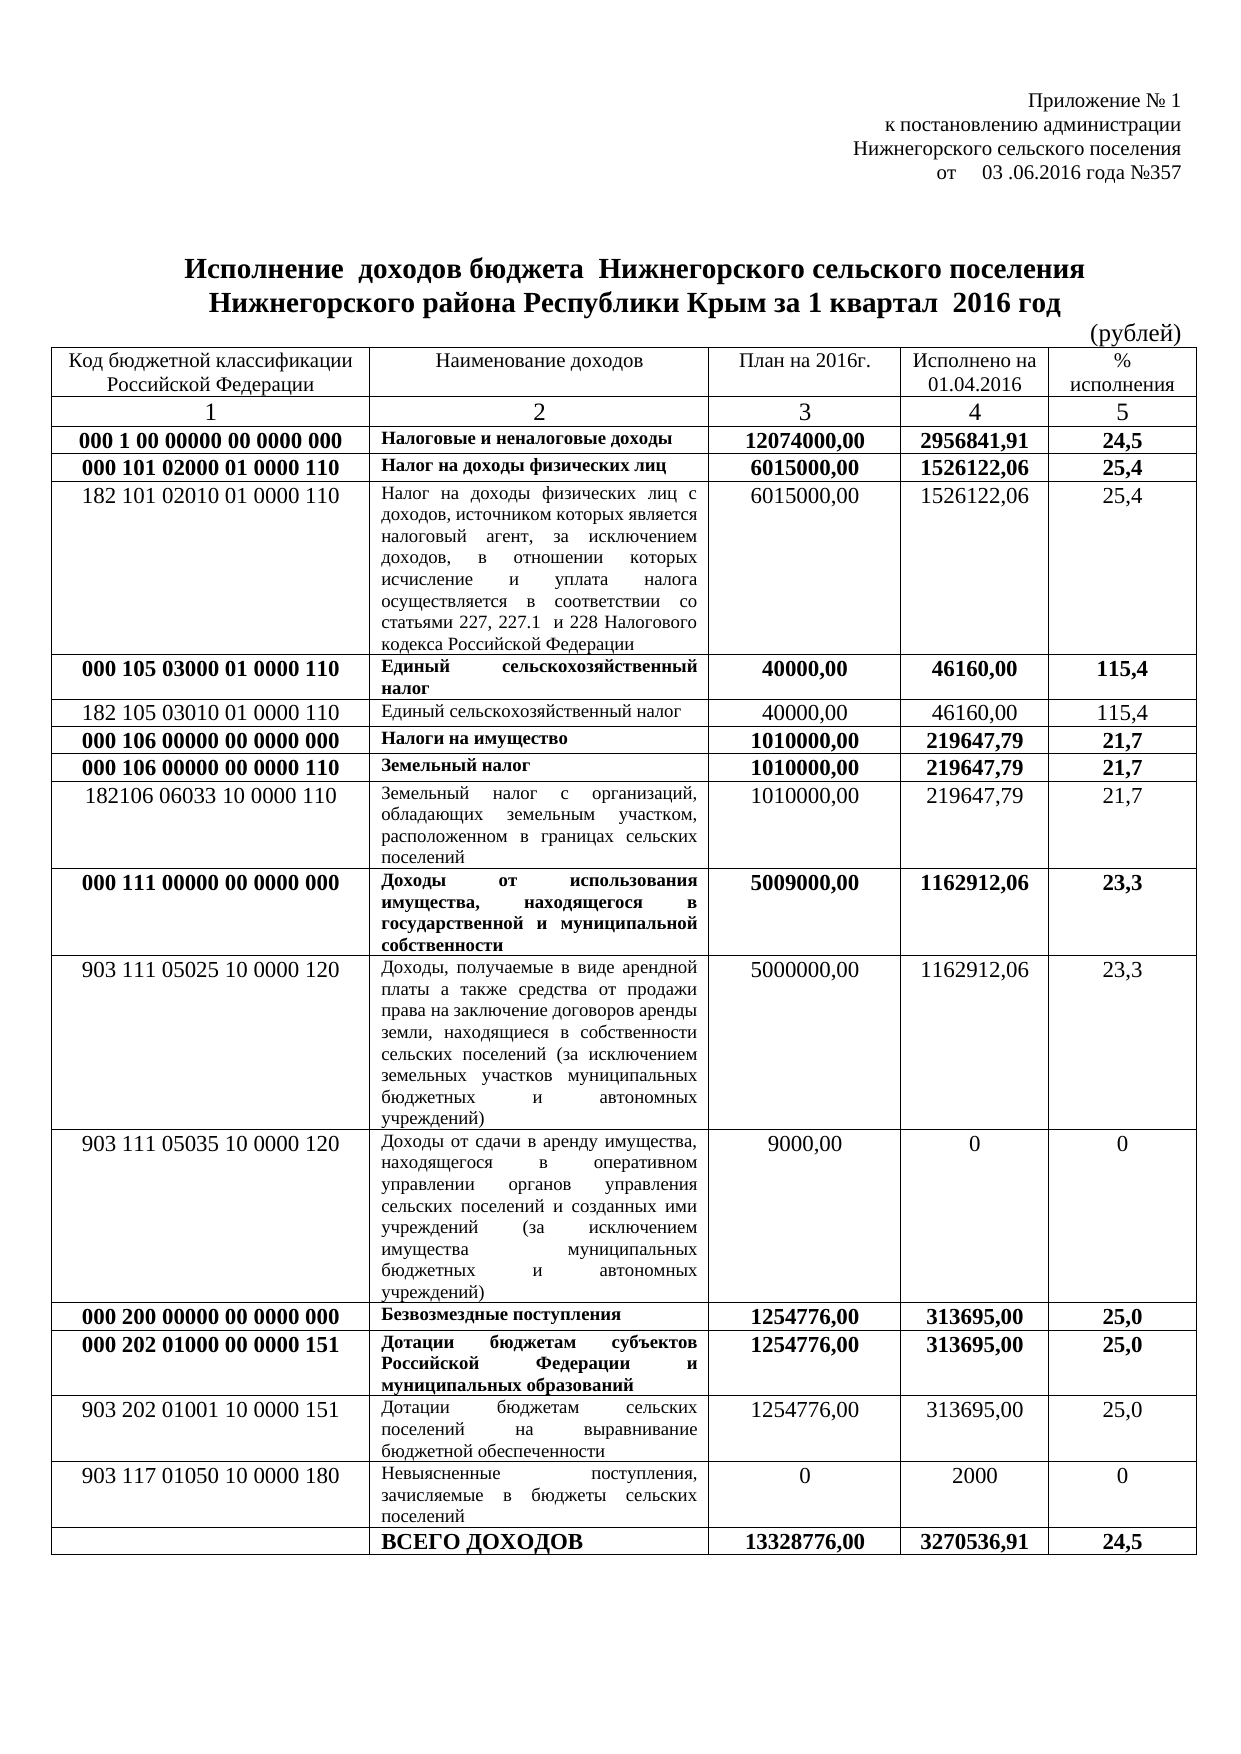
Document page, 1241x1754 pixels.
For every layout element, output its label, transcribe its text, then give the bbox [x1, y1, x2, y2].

table_cell Налоги на имущество [370, 727, 708, 753]
table_cell 000 202 01000 00 0000 151 [52, 1331, 369, 1395]
table_cell 1010000,00 [709, 782, 900, 868]
table_cell 4 [901, 397, 1048, 426]
table_cell Доходы, получаемые в виде арендной платы а также средства от продажи права на заключение договоров аренды земли, находящиеся в собственности сельских поселений (за исключением земельных участков муниципальных бюджетных и автономных учреждений) [370, 956, 708, 1129]
table_cell 000 200 00000 00 0000 000 [52, 1303, 369, 1330]
table_cell 219647,79 [901, 754, 1048, 781]
table_cell 1010000,00 [709, 727, 900, 753]
text от 03 .06.2016 года №357 [89, 160, 1181, 184]
table_cell 40000,00 [709, 655, 900, 698]
table_cell 5000000,00 [709, 956, 900, 1129]
table_cell 2956841,91 [901, 427, 1048, 453]
table_cell 21,7 [1049, 727, 1196, 753]
table_cell Дотации бюджетам субъектов Российской Федерации и муниципальных образований [370, 1331, 708, 1395]
table_cell 23,3 [1049, 956, 1196, 1129]
table_cell 2000 [901, 1462, 1048, 1527]
table_cell Налоговые и неналоговые доходы [370, 427, 708, 453]
table_cell 0 [709, 1462, 900, 1527]
table_cell Дотации бюджетам сельских поселений на выравнивание бюджетной обеспеченности [370, 1396, 708, 1461]
table_cell 219647,79 [901, 782, 1048, 868]
table_cell 903 111 05035 10 0000 120 [52, 1130, 369, 1302]
table_cell 1254776,00 [709, 1331, 900, 1395]
table_cell 1526122,06 [901, 482, 1048, 654]
table_cell 1526122,06 [901, 454, 1048, 481]
table_cell 12074000,00 [709, 427, 900, 453]
table_cell 000 105 03000 01 0000 110 [52, 655, 369, 698]
table_cell 25,0 [1049, 1303, 1196, 1330]
table_cell 25,0 [1049, 1331, 1196, 1395]
table_cell Единый сельскохозяйственный налог [370, 700, 708, 726]
table_cell 13328776,00 [709, 1528, 900, 1554]
table_cell 40000,00 [709, 700, 900, 726]
table_cell ВСЕГО ДОХОДОВ [370, 1528, 708, 1554]
table_cell 3 [709, 397, 900, 426]
table_header Наименование доходов [370, 348, 708, 396]
table_cell 23,3 [1049, 869, 1196, 955]
text Исполнение доходов бюджета Нижнегорского сельского поселения Нижнегорского района Республики Крым за 1 квартал 2016 год [89, 251, 1181, 318]
table_cell Налог на доходы физических лиц с доходов, источником которых является налоговый агент, за исключением доходов, в отношении которых исчисление и уплата налога осуществляется в соответствии со статьями 227, 227.1 и 228 Налогового кодекса Российской Федерации [370, 482, 708, 654]
table_cell 115,4 [1049, 655, 1196, 698]
table_cell 1010000,00 [709, 754, 900, 781]
table_cell 115,4 [1049, 700, 1196, 726]
table_cell 313695,00 [901, 1303, 1048, 1330]
text к постановлению администрации [89, 112, 1181, 136]
table_cell 903 202 01001 10 0000 151 [52, 1396, 369, 1461]
table_header Исполнено на 01.04.2016 [901, 348, 1048, 396]
table_cell 1162912,06 [901, 869, 1048, 955]
table_cell 1162912,06 [901, 956, 1048, 1129]
table_cell 24,5 [1049, 1528, 1196, 1554]
table_cell 21,7 [1049, 754, 1196, 781]
table_cell Земельный налог с организаций, обладающих земельным участком, расположенном в границах сельских поселений [370, 782, 708, 868]
table_cell 000 101 02000 01 0000 110 [52, 454, 369, 481]
table_cell 9000,00 [709, 1130, 900, 1302]
table_cell [52, 1528, 369, 1554]
table_cell 1254776,00 [709, 1303, 900, 1330]
table_cell 6015000,00 [709, 454, 900, 481]
table_cell 000 106 00000 00 0000 000 [52, 727, 369, 753]
table_cell 1254776,00 [709, 1396, 900, 1461]
table_cell 000 111 00000 00 0000 000 [52, 869, 369, 955]
text Нижнегорского сельского поселения [89, 136, 1181, 160]
table_cell Безвозмездные поступления [370, 1303, 708, 1330]
table_cell 313695,00 [901, 1396, 1048, 1461]
table_cell 0 [1049, 1130, 1196, 1302]
table_cell Невыясненные поступления, зачисляемые в бюджеты сельских поселений [370, 1462, 708, 1527]
table_cell 182 105 03010 01 0000 110 [52, 700, 369, 726]
table_cell 219647,79 [901, 727, 1048, 753]
table_header % исполнения [1049, 348, 1196, 396]
table_cell 5009000,00 [709, 869, 900, 955]
table_cell 000 106 00000 00 0000 110 [52, 754, 369, 781]
table_cell 000 1 00 00000 00 0000 000 [52, 427, 369, 453]
table_cell 313695,00 [901, 1331, 1048, 1395]
table_header Код бюджетной классификации Российской Федерации [52, 348, 369, 396]
table_cell 46160,00 [901, 655, 1048, 698]
table_cell 24,5 [1049, 427, 1196, 453]
table_cell 0 [1049, 1462, 1196, 1527]
table_cell 903 111 05025 10 0000 120 [52, 956, 369, 1129]
text (рублей) [89, 318, 1181, 347]
table_cell Налог на доходы физических лиц [370, 454, 708, 481]
table_cell Доходы от сдачи в аренду имущества, находящегося в оперативном управлении органов управления сельских поселений и созданных ими учреждений (за исключением имущества муниципальных бюджетных и автономных учреждений) [370, 1130, 708, 1302]
table_cell 5 [1049, 397, 1196, 426]
table_cell 3270536,91 [901, 1528, 1048, 1554]
table_cell 1 [52, 397, 369, 426]
table_cell 21,7 [1049, 782, 1196, 868]
table_cell Доходы от использования имущества, находящегося в государственной и муниципальной собственности [370, 869, 708, 955]
table_cell 2 [370, 397, 708, 426]
table_cell Земельный налог [370, 754, 708, 781]
table_cell 6015000,00 [709, 482, 900, 654]
table_cell 182 101 02010 01 0000 110 [52, 482, 369, 654]
text Приложение № 1 [89, 88, 1181, 112]
table_cell 25,0 [1049, 1396, 1196, 1461]
table_cell Единый сельскохозяйственный налог [370, 655, 708, 698]
table_header План на 2016г. [709, 348, 900, 396]
table_cell 25,4 [1049, 482, 1196, 654]
table_cell 182106 06033 10 0000 110 [52, 782, 369, 868]
table_cell 903 117 01050 10 0000 180 [52, 1462, 369, 1527]
table_cell 46160,00 [901, 700, 1048, 726]
table_cell 25,4 [1049, 454, 1196, 481]
table_cell 0 [901, 1130, 1048, 1302]
